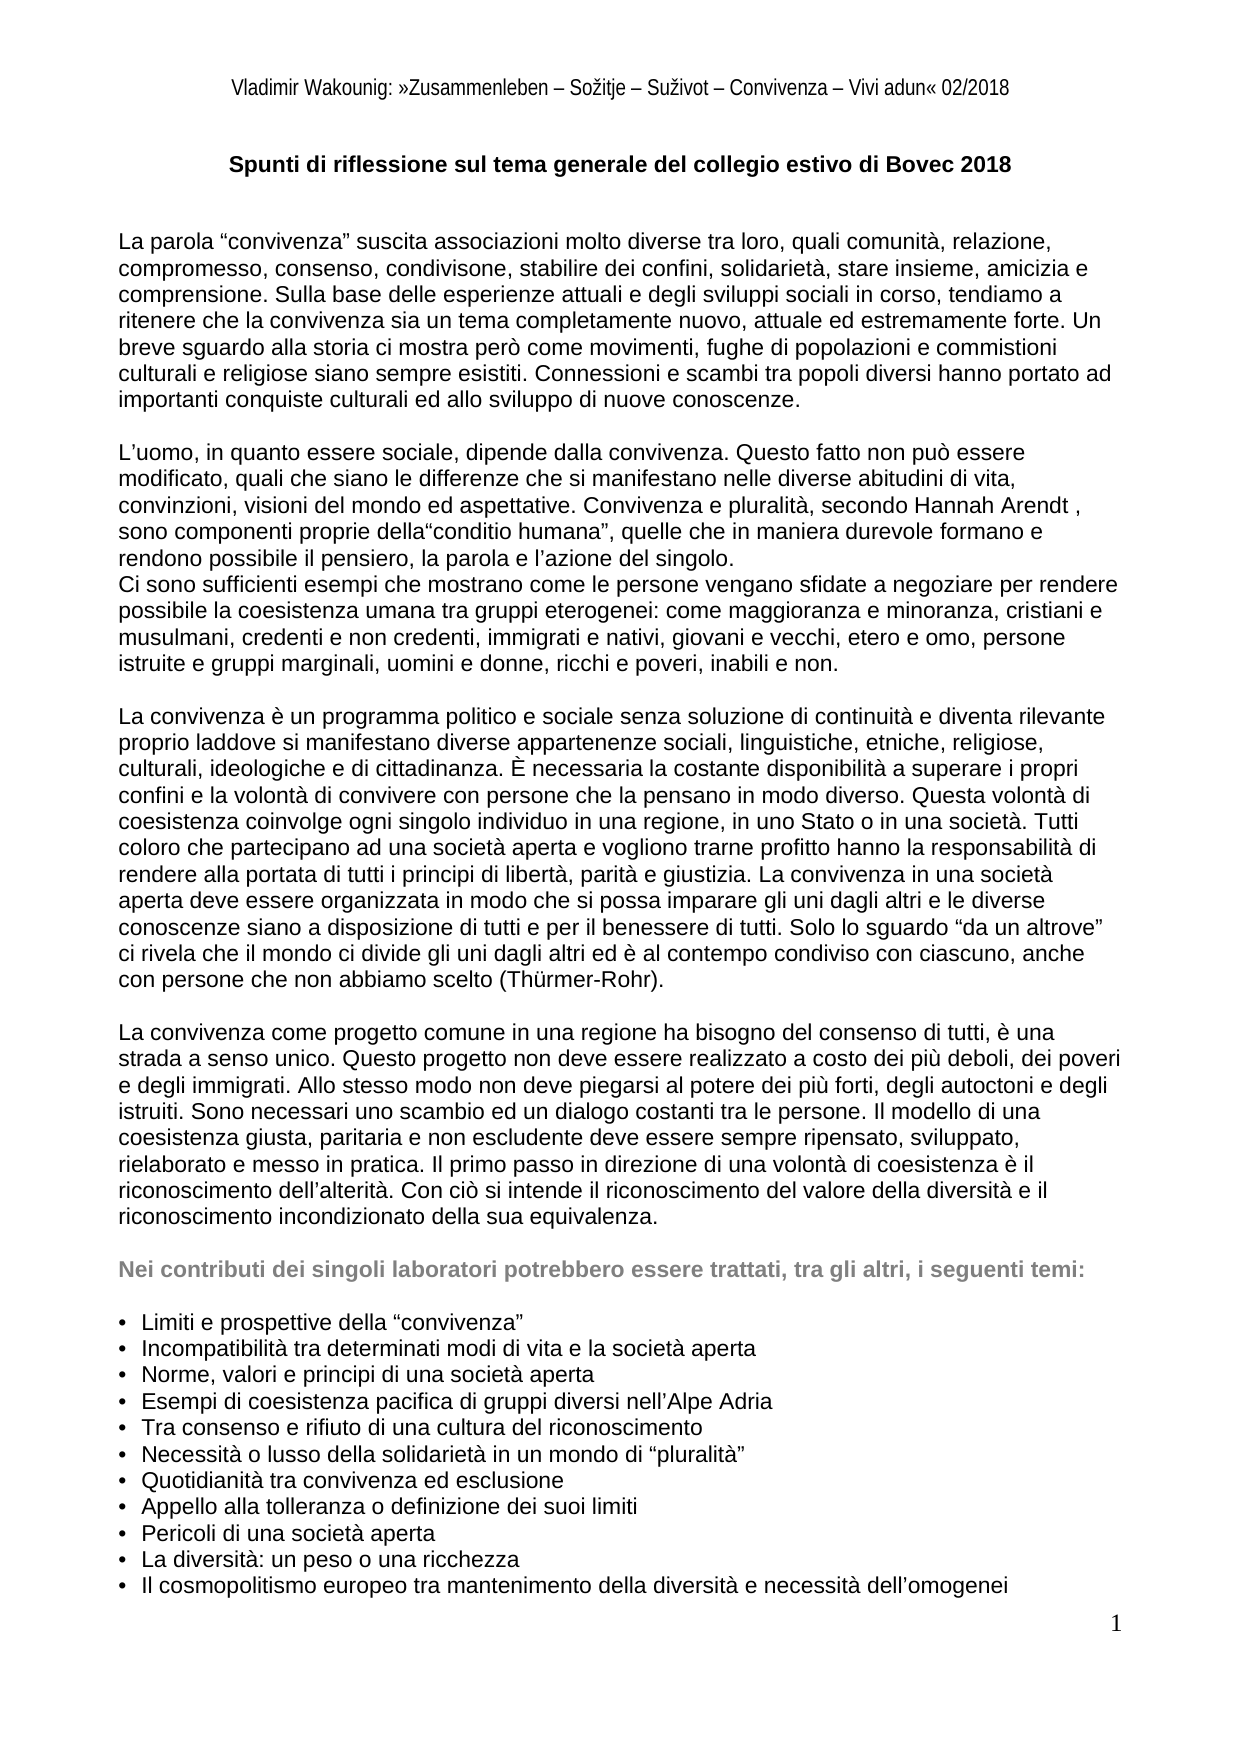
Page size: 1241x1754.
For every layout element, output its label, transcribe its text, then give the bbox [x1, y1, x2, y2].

text • Pericoli di una società aperta [118, 1519, 1122, 1546]
text • Limiti e prospettive della “convivenza” [118, 1309, 1122, 1335]
text Spunti di riflessione sul tema generale del collegio estivo di Bovec 2018 [118, 129, 1122, 177]
text • Il cosmopolitismo europeo tra mantenimento della diversità e necessità dell’omogenei [118, 1572, 1122, 1599]
text La convivenza è un programma politico e sociale senza soluzione di continuità e diventa rilevante proprio laddove si manifestano diverse appartenenze sociali, linguistiche, etniche, religiose, culturali, ideologiche e di cittadinanza. È necessaria la costante disponibilità a superare i propri confini e la volontà di convivere con persone che la pensano in modo diverso. Questa volontà di coesistenza coinvolge ogni singolo individuo in una regione, in uno Stato o in una società. Tutti coloro che partecipano ad una società aperta e vogliono trarne profitto hanno la responsabilità di rendere alla portata di tutti i principi di libertà, parità e giustizia. La convivenza in una società aperta deve essere organizzata in modo che si possa imparare gli uni dagli altri e le diverse conoscenze siano a disposizione di tutti e per il benessere di tutti. Solo lo sguardo “da un altrove” ci rivela che il mondo ci divide gli uni dagli altri ed è al contempo condiviso con ciascuno, anche con persone che non abbiamo scelto (Thürmer-Rohr). [118, 703, 1122, 992]
text La convivenza come progetto comune in una regione ha bisogno del consenso di tutti, è una strada a senso unico. Questo progetto non deve essere realizzato a costo dei più deboli, dei poveri e degli immigrati. Allo stesso modo non deve piegarsi al potere dei più forti, degli autoctoni e degli istruiti. Sono necessari uno scambio ed un dialogo costanti tra le persone. Il modello di una coesistenza giusta, paritaria e non escludente deve essere sempre ripensato, sviluppato, rielaborato e messo in pratica. Il primo passo in direzione di una volontà di coesistenza è il riconoscimento dell’alterità. Con ciò si intende il riconoscimento del valore della diversità e il riconoscimento incondizionato della sua equivalenza. [118, 1019, 1122, 1230]
text • Norme, valori e principi di una società aperta [118, 1361, 1122, 1388]
text • Necessità o lusso della solidarietà in un mondo di “pluralità” [118, 1441, 1122, 1467]
text • Incompatibilità tra determinati modi di vita e la società aperta [118, 1335, 1122, 1361]
text • Appello alla tolleranza o definizione dei suoi limiti [118, 1493, 1122, 1519]
text • Esempi di coesistenza pacifica di gruppi diversi nell’Alpe Adria [118, 1388, 1122, 1414]
text Ci sono sufficienti esempi che mostrano come le persone vengano sfidate a negoziare per rendere possibile la coesistenza umana tra gruppi eterogenei: come maggioranza e minoranza, cristiani e musulmani, credenti e non credenti, immigrati e nativi, giovani e vecchi, etero e omo, persone istruite e gruppi marginali, uomini e donne, ricchi e poveri, inabili e non. [118, 571, 1122, 676]
text • Tra consenso e rifiuto di una cultura del riconoscimento [118, 1414, 1122, 1441]
text Nei contributi dei singoli laboratori potrebbero essere trattati, tra gli altri, i seguenti temi: [118, 1256, 1122, 1282]
text • La diversità: un peso o una ricchezza [118, 1546, 1122, 1572]
text L’uomo, in quanto essere sociale, dipende dalla convivenza. Questo fatto non può essere modificato, quali che siano le differenze che si manifestano nelle diverse abitudini di vita, convinzioni, visioni del mondo ed aspettative. Convivenza e pluralità, secondo Hannah Arendt , sono componenti proprie della“conditio humana”, quelle che in maniera durevole formano e rendono possibile il pensiero, la parola e l’azione del singolo. [118, 439, 1122, 571]
text • Quotidianità tra convivenza ed esclusione [118, 1467, 1122, 1493]
text La parola “convivenza” suscita associazioni molto diverse tra loro, quali comunità, relazione, compromesso, consenso, condivisone, stabilire dei confini, solidarietà, stare insieme, amicizia e comprensione. Sulla base delle esperienze attuali e degli sviluppi sociali in corso, tendiamo a ritenere che la convivenza sia un tema completamente nuovo, attuale ed estremamente forte. Un breve sguardo alla storia ci mostra però come movimenti, fughe di popolazioni e commistioni culturali e religiose siano sempre esistiti. Connessioni e scambi tra popoli diversi hanno portato ad importanti conquiste culturali ed allo sviluppo di nuove conoscenze. [118, 228, 1122, 413]
